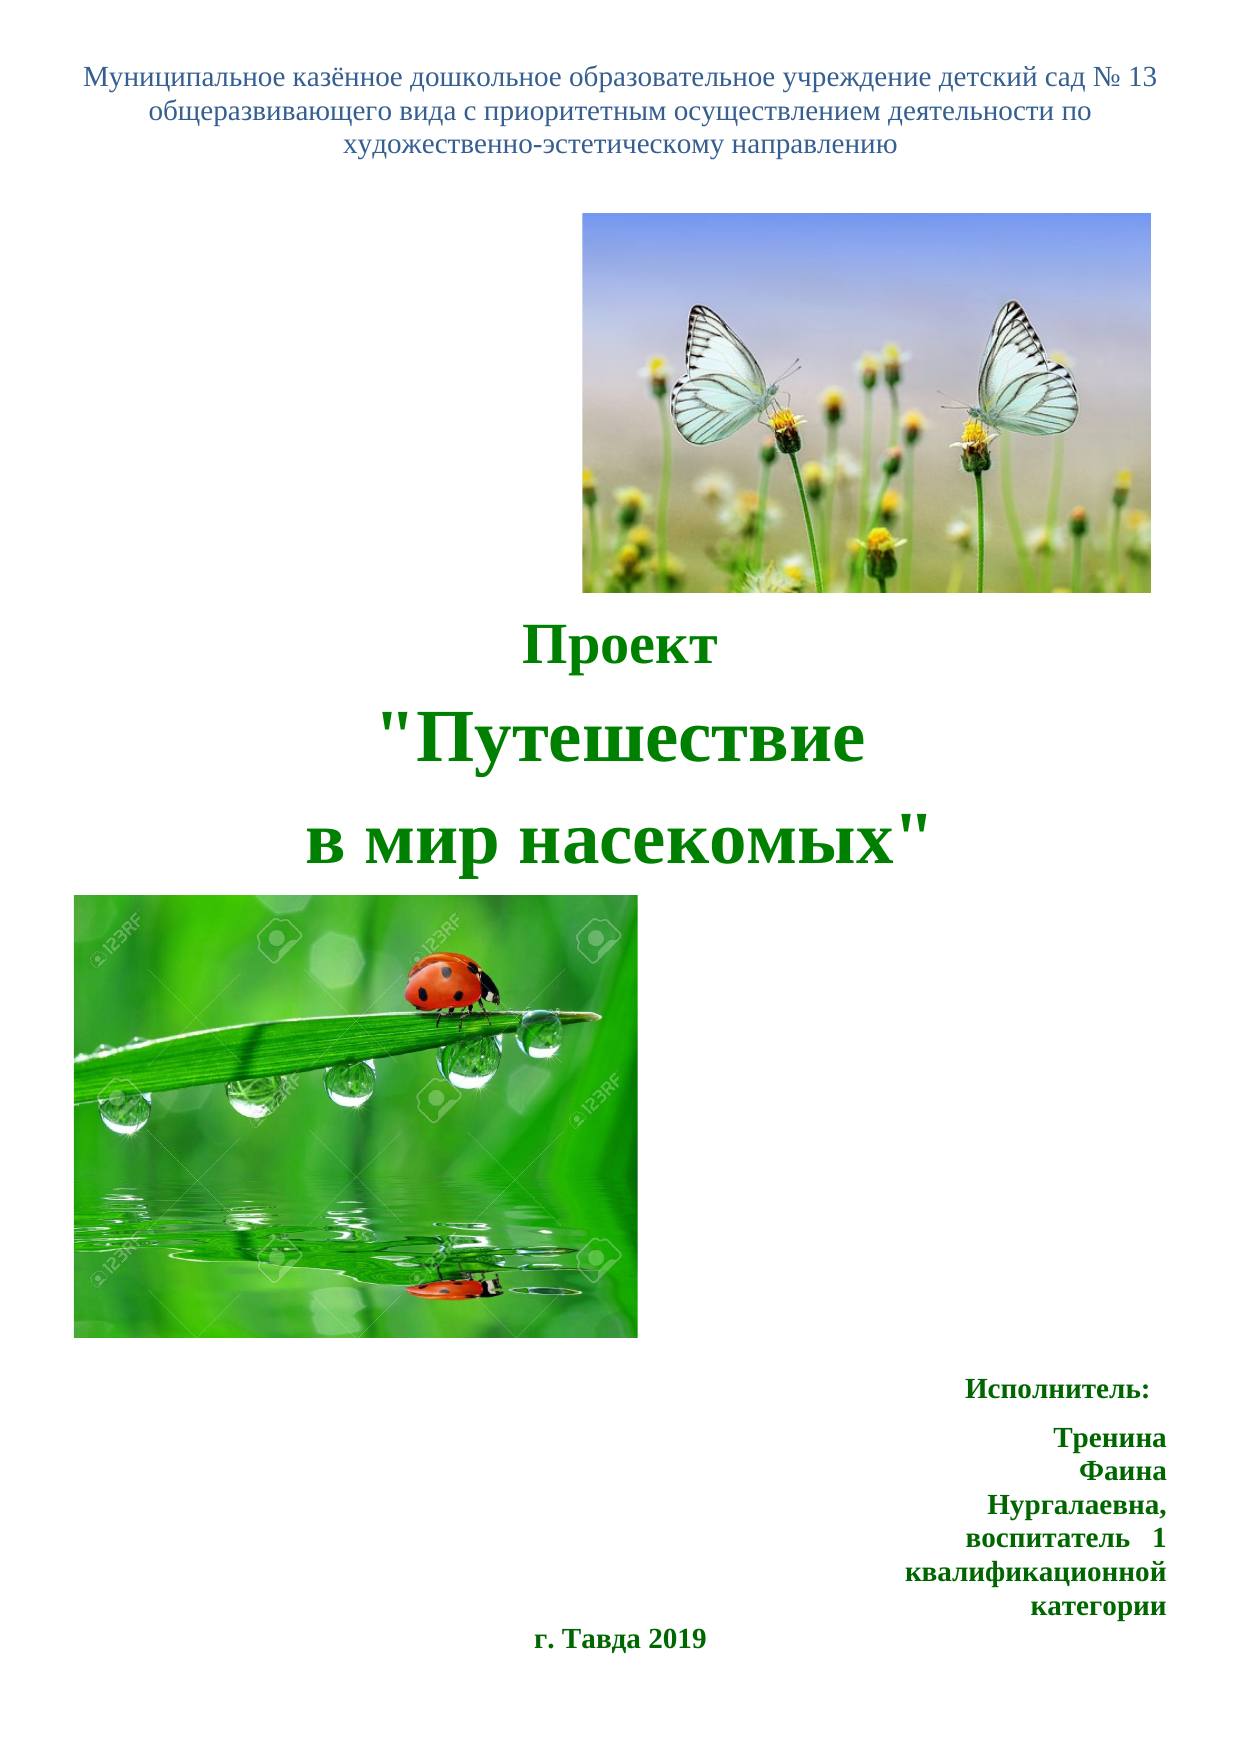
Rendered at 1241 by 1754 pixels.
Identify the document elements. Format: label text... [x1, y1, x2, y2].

text квалификационной [74, 1554, 1167, 1588]
picture [582, 213, 1151, 593]
text в мир насекомых" [74, 793, 1167, 879]
text Фаина [74, 1453, 1167, 1487]
text "Путешествие [74, 691, 1167, 777]
picture [73, 895, 638, 1338]
text категории [74, 1588, 1167, 1621]
text Проект [74, 608, 1167, 676]
text Исполнитель: [74, 1371, 1167, 1404]
text Муниципальное казённое дошкольное образовательное учреждение детский сад № 13 общеразвивающего вида с приоритетным осуществлением деятельности по художественно-эстетическому направлению [74, 59, 1167, 160]
text Тренина [74, 1420, 1167, 1453]
text г. Тавда 2019 [74, 1621, 1167, 1655]
text воспитатель 1 [74, 1521, 1167, 1554]
text Нургалаевна, [74, 1487, 1167, 1521]
